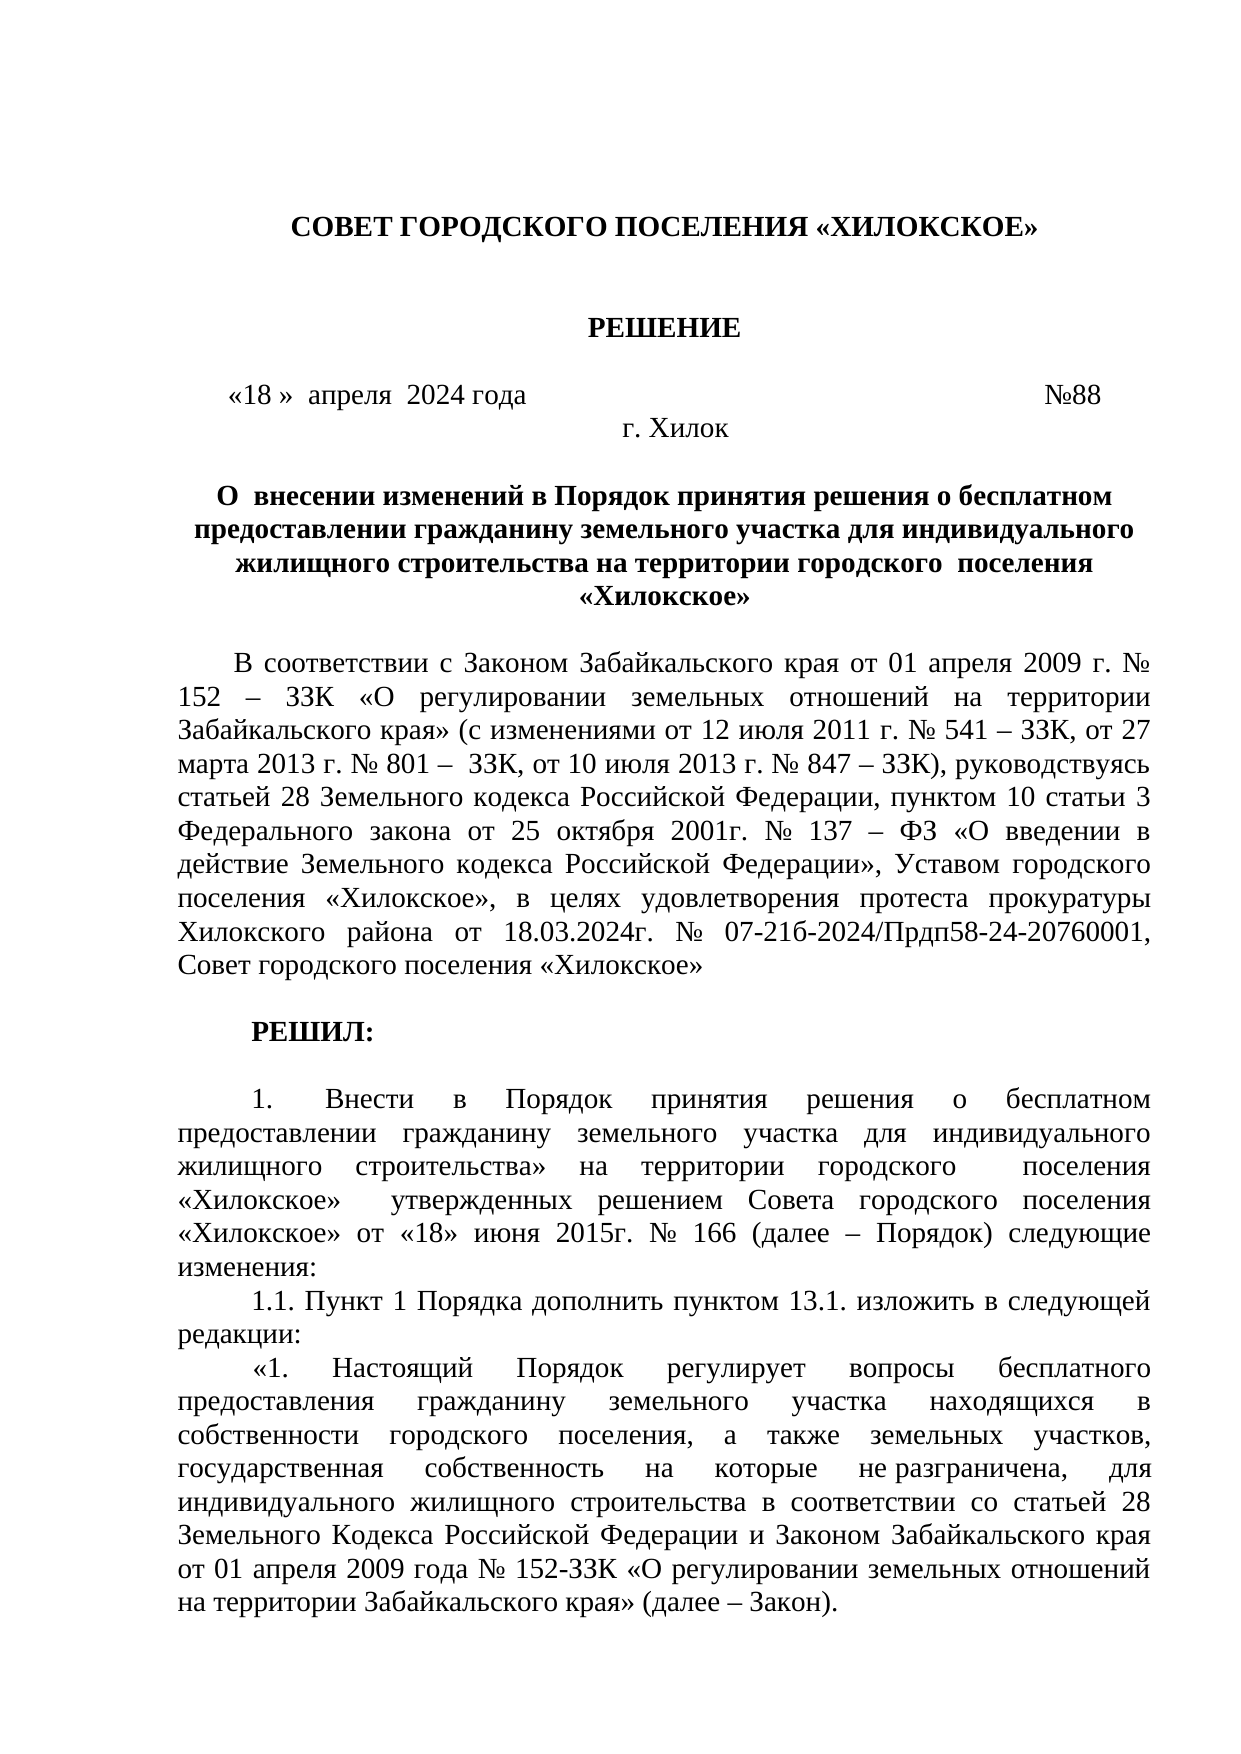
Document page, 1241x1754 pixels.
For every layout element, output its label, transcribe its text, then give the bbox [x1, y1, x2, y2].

text «18 » апреля 2024 года №88 [177, 377, 1152, 411]
list Внести в Порядок принятия решения о бесплатном предоставлении гражданину земельного участка для индивидуального жилищного строительства» на территории городского поселения «Хилокское» утвержденных решением Совета городского поселения «Хилокское» от «18» июня 2015г. № 166 (далее – Порядок) следующие изменения: [177, 1081, 1152, 1283]
text О внесении изменений в Порядок принятия решения о бесплатном предоставлении гражданину земельного участка для индивидуального жилищного строительства на территории городского поселения «Хилокское» [177, 478, 1152, 612]
text «1. Настоящий Порядок регулирует вопросы бесплатного предоставления гражданину земельного участка находящихся в собственности городского поселения, а также земельных участков, государственная собственность на которые не разграничена, для индивидуального жилищного строительства в соответствии со статьей 28 Земельного Кодекса Российской Федерации и Законом Забайкальского края от 01 апреля 2009 года № 152-ЗЗК «О регулировании земельных отношений на территории Забайкальского края» (далее – Закон). [177, 1350, 1152, 1618]
list 1.1. Пункт 1 Порядка дополнить пунктом 13.1. изложить в следующей редакции: [177, 1283, 1152, 1350]
text г. Хилок [177, 411, 1152, 444]
text СОВЕТ ГОРОДСКОГО ПОСЕЛЕНИЯ «ХИЛОКСКОЕ» [177, 209, 1152, 243]
text РЕШЕНИЕ [177, 310, 1152, 343]
text В соответствии с Законом Забайкальского края от 01 апреля 2009 г. № 152 – ЗЗК «О регулировании земельных отношений на территории Забайкальского края» (с изменениями от 12 июля 2011 г. № 541 – ЗЗК, от 27 марта 2013 г. № 801 – ЗЗК, от 10 июля 2013 г. № 847 – ЗЗК), руководствуясь статьей 28 Земельного кодекса Российской Федерации, пунктом 10 статьи 3 Федерального закона от 25 октября 2001г. № 137 – ФЗ «О введении в действие Земельного кодекса Российской Федерации», Уставом городского поселения «Хилокское», в целях удовлетворения протеста прокуратуры Хилокского района от 18.03.2024г. № 07-21б-2024/Прдп58-24-20760001, Совет городского поселения «Хилокское» [177, 645, 1152, 981]
text РЕШИЛ: [177, 1014, 1152, 1048]
